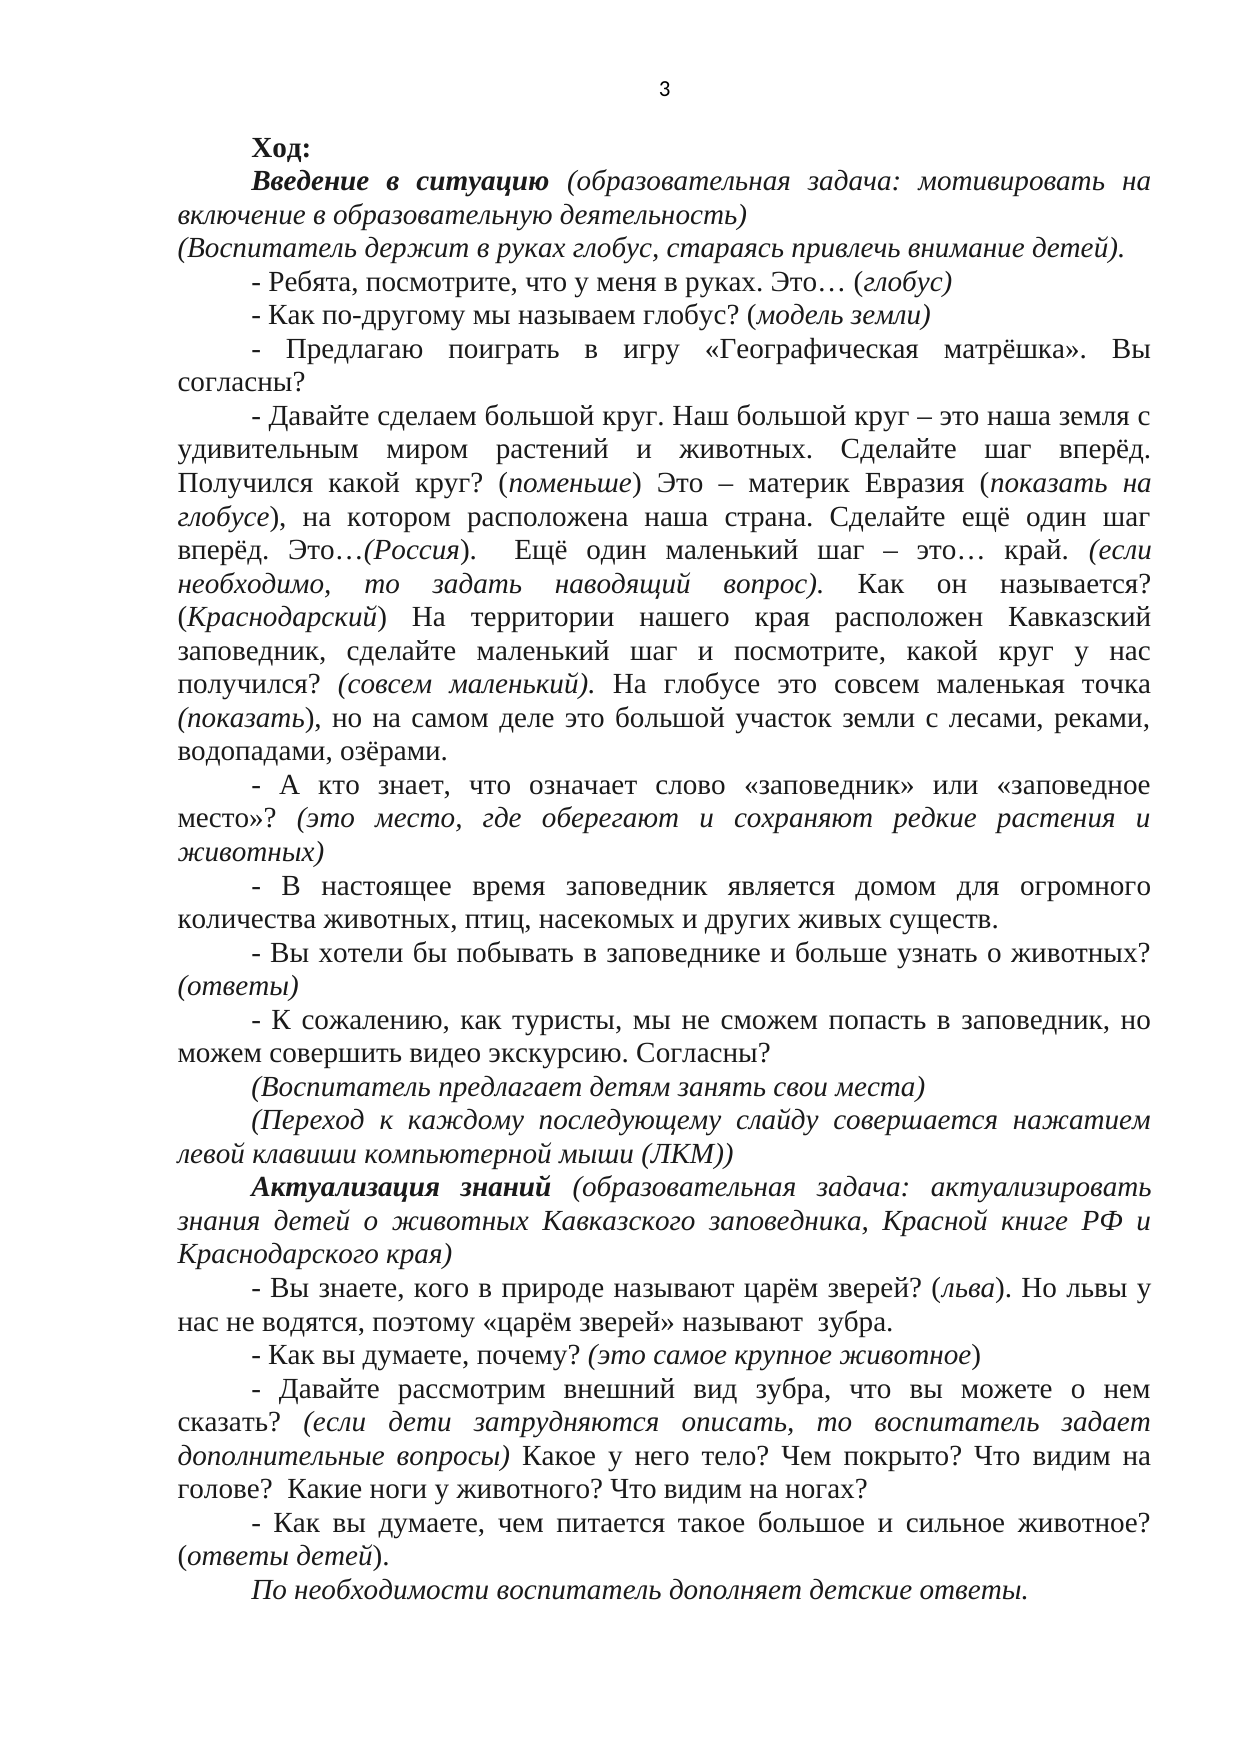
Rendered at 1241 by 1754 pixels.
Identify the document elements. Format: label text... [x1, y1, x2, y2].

text - К сожалению, как туристы, мы не сможем попасть в заповедник, но можем совершить видео экскурсию. Согласны? [177, 1002, 1152, 1069]
text - Предлагаю поиграть в игру «Географическая матрёшка». Вы согласны? [177, 331, 1152, 398]
text - Как по-другому мы называем глобус? (модель земли) [177, 297, 1152, 331]
text - Как вы думаете, чем питается такое большое и сильное животное? (ответы детей). [177, 1505, 1152, 1572]
text - Давайте рассмотрим внешний вид зубра, что вы можете о нем сказать? (если дети затрудняются описать, то воспитатель задает дополнительные вопросы) Какое у него тело? Чем покрыто? Что видим на голове? Какие ноги у животного? Что видим на ногах? [177, 1371, 1152, 1505]
text Введение в ситуацию (образовательная задача: мотивировать на включение в образовательную деятельность) [177, 163, 1152, 230]
text - Ребята, посмотрите, что у меня в руках. Это… (глобус) [177, 264, 1152, 297]
text По необходимости воспитатель дополняет детские ответы. [177, 1572, 1152, 1606]
text (Воспитатель держит в руках глобус, стараясь привлечь внимание детей). [177, 230, 1152, 264]
text (Воспитатель предлагает детям занять свои места) [177, 1069, 1152, 1102]
text - В настоящее время заповедник является домом для огромного количества животных, птиц, насекомых и других живых существ. [177, 868, 1152, 935]
text - Вы хотели бы побывать в заповеднике и больше узнать о животных? (ответы) [177, 935, 1152, 1002]
text - Вы знаете, кого в природе называют царём зверей? (льва). Но львы у нас не водятся, поэтому «царём зверей» называют зубра. [177, 1270, 1152, 1337]
text - Как вы думаете, почему? (это самое крупное животное) [177, 1337, 1152, 1371]
text Ход: [177, 130, 1152, 163]
text - А кто знает, что означает слово «заповедник» или «заповедное место»? (это место, где оберегают и сохраняют редкие растения и животных) [177, 767, 1152, 868]
text Актуализация знаний (образовательная задача: актуализировать знания детей о животных Кавказского заповедника, Красной книге РФ и Краснодарского края) [177, 1169, 1152, 1270]
text - Давайте сделаем большой круг. Наш большой круг – это наша земля с удивительным миром растений и животных. Сделайте шаг вперёд. Получился какой круг? (поменьше) Это – материк Евразия (показать на глобусе), на котором расположена наша страна. Сделайте ещё один шаг вперёд. Это…(Россия). Ещё один маленький шаг – это… край. (если необходимо, то задать наводящий вопрос). Как он называется? (Краснодарский) На территории нашего края расположен Кавказский заповедник, сделайте маленький шаг и посмотрите, какой круг у нас получился? (совсем маленький). На глобусе это совсем маленькая точка (показать), но на самом деле это большой участок земли с лесами, реками, водопадами, озёрами. [177, 398, 1152, 767]
text (Переход к каждому последующему слайду совершается нажатием левой клавиши компьютерной мыши (ЛКМ)) [177, 1102, 1152, 1169]
